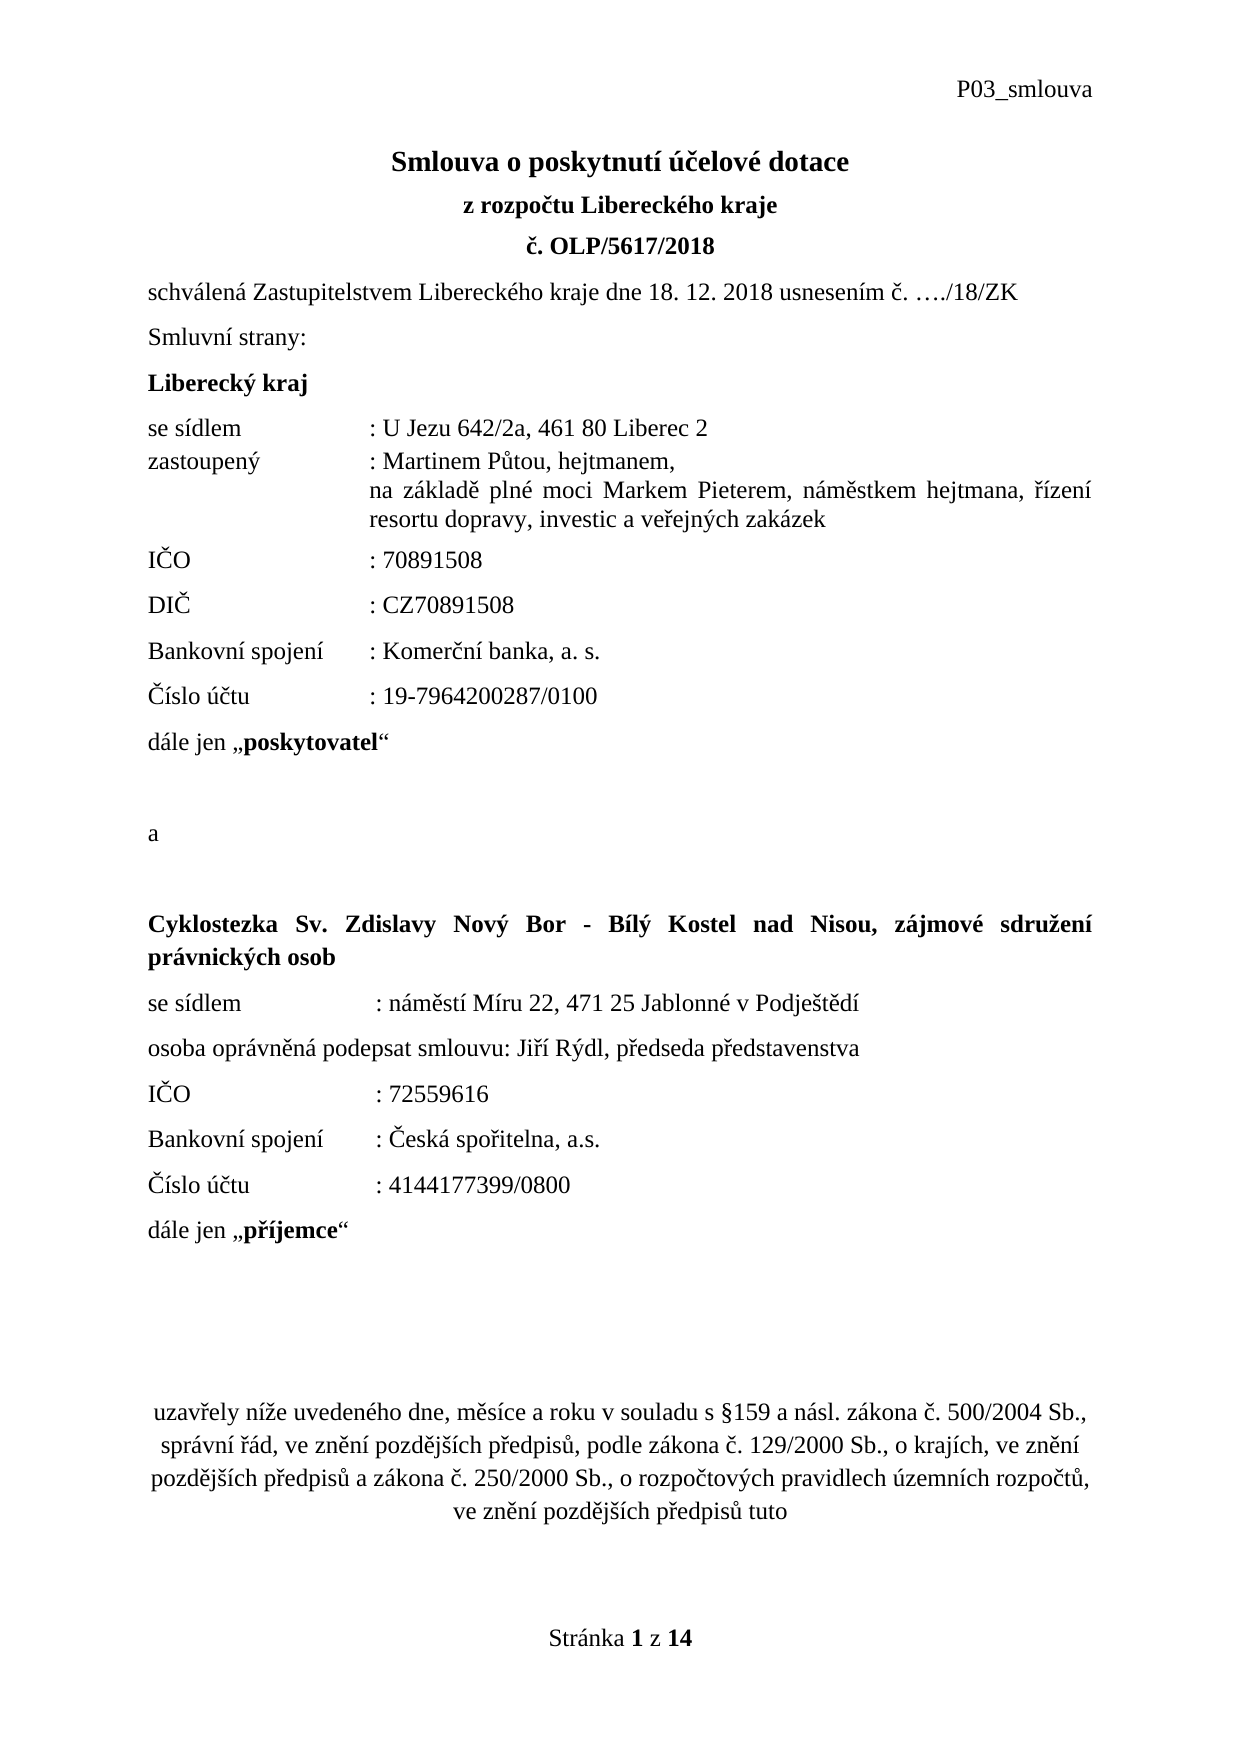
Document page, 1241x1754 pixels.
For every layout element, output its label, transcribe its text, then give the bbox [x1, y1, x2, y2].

text Číslo účtu : 4144177399/0800 [148, 1170, 1093, 1198]
text Liberecký kraj [148, 368, 1093, 396]
text osoba oprávněná podepsat smlouvu: Jiří Rýdl, předseda představenstva [148, 1033, 1093, 1062]
text IČO : 72559616 [148, 1079, 1093, 1107]
text Smluvní strany: [148, 322, 1093, 351]
text Cyklostezka Sv. Zdislavy Nový Bor - Bílý Kostel nad Nisou, zájmové sdružení právnických osob [148, 909, 1093, 971]
text se sídlem : náměstí Míru 22, 471 25 Jablonné v Podještědí [148, 988, 1093, 1016]
text č. OLP/5617/2018 [148, 231, 1093, 260]
text schválená Zastupitelstvem Libereckého kraje dne 18. 12. 2018 usnesením č. …./18/ZK [148, 277, 1093, 305]
text Smlouva o poskytnutí účelové dotace [148, 144, 1093, 177]
text Číslo účtu : 19-7964200287/0100 [148, 681, 1093, 710]
text se sídlem : U Jezu 642/2a, 461 80 Liberec 2 [148, 413, 1093, 442]
text na základě plné moci Markem Pieterem, náměstkem hejtmana, řízení resortu dopravy, investic a veřejných zakázek [369, 475, 1093, 532]
text dále jen „poskytovatel“ [148, 727, 1093, 756]
text DIČ : CZ70891508 [148, 590, 1093, 619]
text Bankovní spojení : Česká spořitelna, a.s. [148, 1124, 1093, 1153]
text Bankovní spojení : Komerční banka, a. s. [148, 636, 1093, 665]
text a [148, 818, 1093, 847]
text zastoupený : Martinem Půtou, hejtmanem, [148, 446, 1093, 475]
text uzavřely níže uvedeného dne, měsíce a roku v souladu s §159 a násl. zákona č. 500/2004 Sb., správní řád, ve znění pozdějších předpisů, podle zákona č. 129/2000 Sb., o krajích, ve znění pozdějších předpisů a zákona č. 250/2000 Sb., o rozpočtových pravidlech územních rozpočtů, ve znění pozdějších předpisů tuto [148, 1397, 1093, 1525]
text z rozpočtu Libereckého kraje [148, 190, 1093, 218]
text dále jen „příjemce“ [148, 1215, 1093, 1244]
text IČO : 70891508 [148, 545, 1093, 574]
